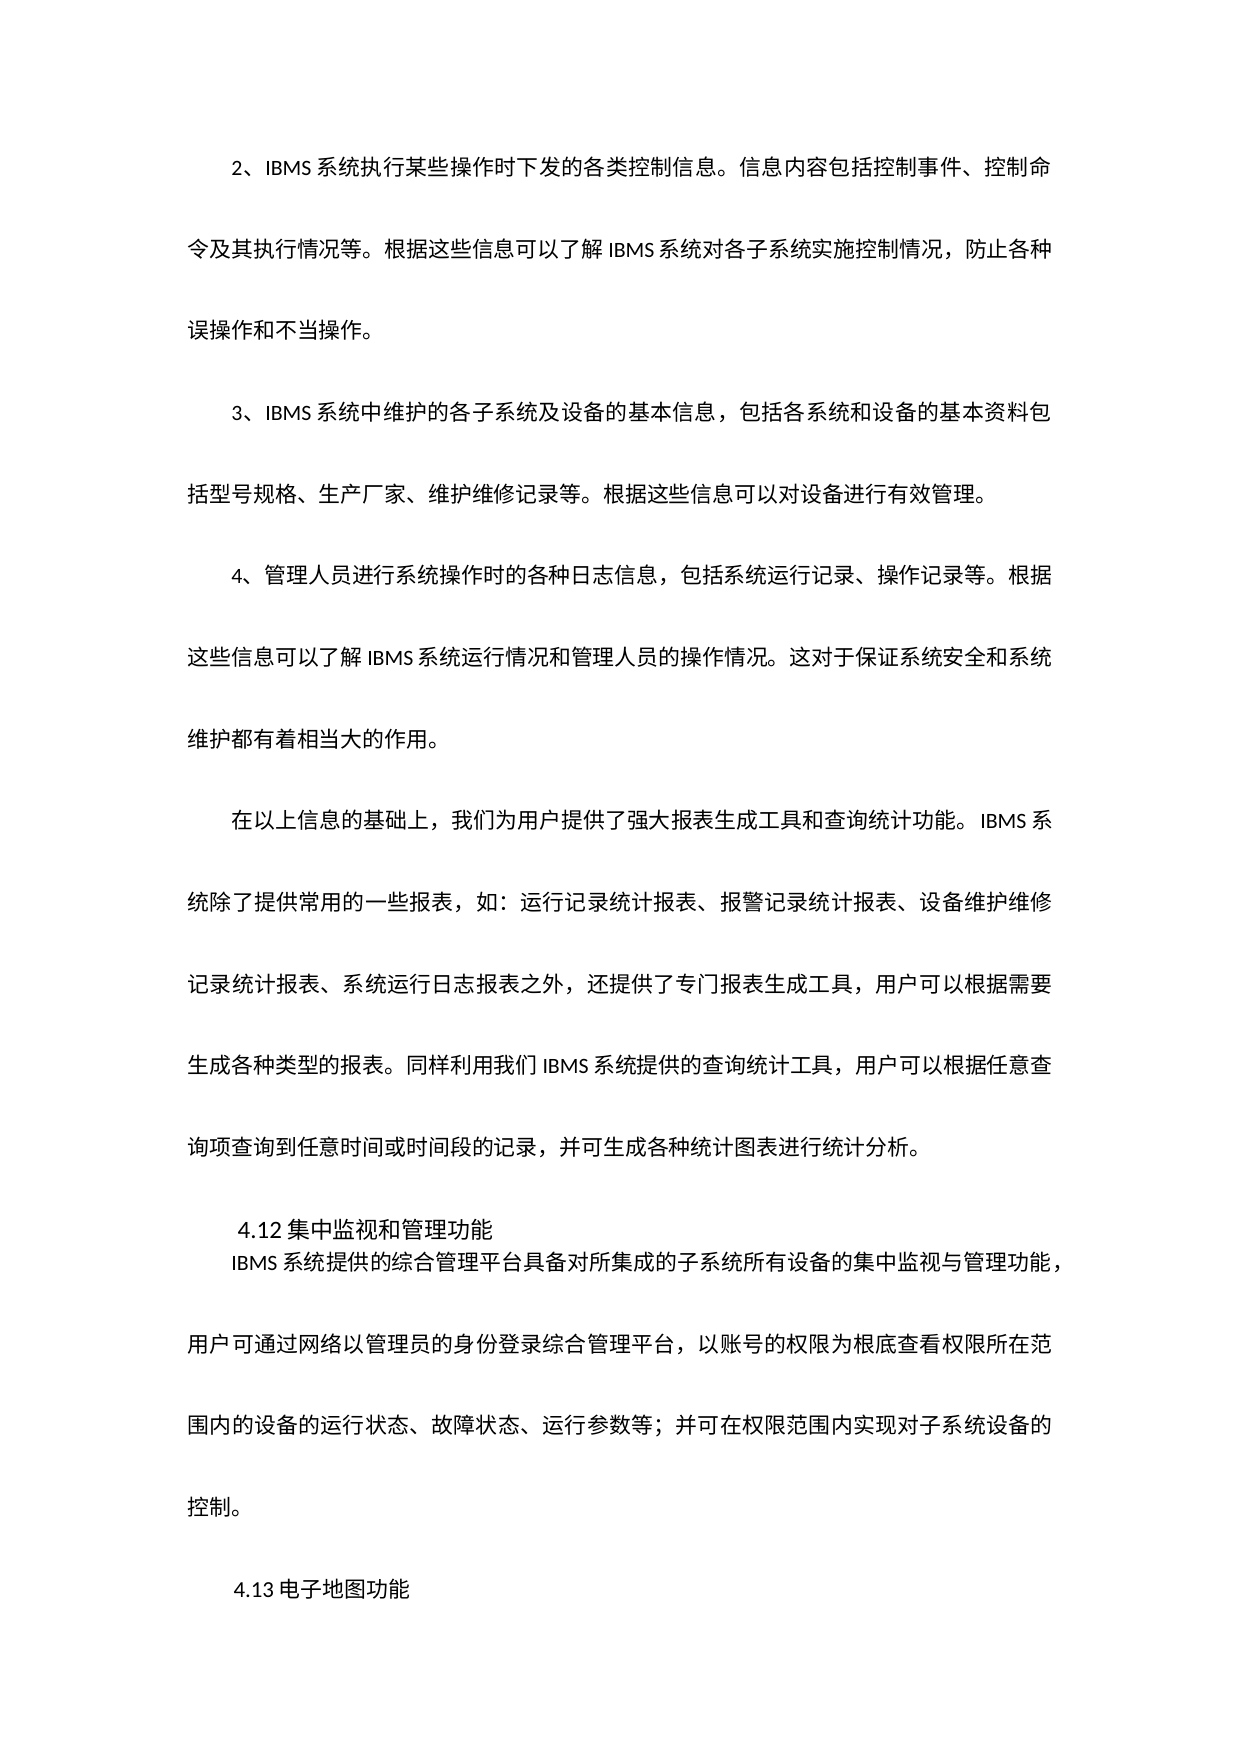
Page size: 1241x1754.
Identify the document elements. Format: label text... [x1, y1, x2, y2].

text 3、IBMS系统中维护的各子系统及设备的基本信息，包括各系统和设备的基本资料包括型号规格、生产厂家、维护维修记录等。根据这些信息可以对设备进行有效管理。 [187, 395, 1053, 508]
text 2、IBMS系统执行某些操作时下发的各类控制信息。信息内容包括控制事件、控制命令及其执行情况等。根据这些信息可以了解IBMS系统对各子系统实施控制情况，防止各种误操作和不当操作。 [187, 150, 1053, 345]
text 4.13电子地图功能 [187, 1572, 1053, 1603]
text 4、管理人员进行系统操作时的各种日志信息，包括系统运行记录、操作记录等。根据这些信息可以了解IBMS系统运行情况和管理人员的操作情况。这对于保证系统安全和系统维护都有着相当大的作用。 [187, 558, 1053, 753]
text 在以上信息的基础上，我们为用户提供了强大报表生成工具和查询统计功能。IBMS系统除了提供常用的一些报表，如：运行记录统计报表、报警记录统计报表、设备维护维修记录统计报表、系统运行日志报表之外，还提供了专门报表生成工具，用户可以根据需要生成各种类型的报表。同样利用我们IBMS系统提供的查询统计工具，用户可以根据任意查询项查询到任意时间或时间段的记录，并可生成各种统计图表进行统计分析。 [187, 803, 1053, 1162]
text 4.12集中监视和管理功能 [187, 1212, 1053, 1245]
text IBMS系统提供的综合管理平台具备对所集成的子系统所有设备的集中监视与管理功能，用户可通过网络以管理员的身份登录综合管理平台，以账号的权限为根底查看权限所在范围内的设备的运行状态、故障状态、运行参数等；并可在权限范围内实现对子系统设备的控制。 [187, 1245, 1053, 1522]
